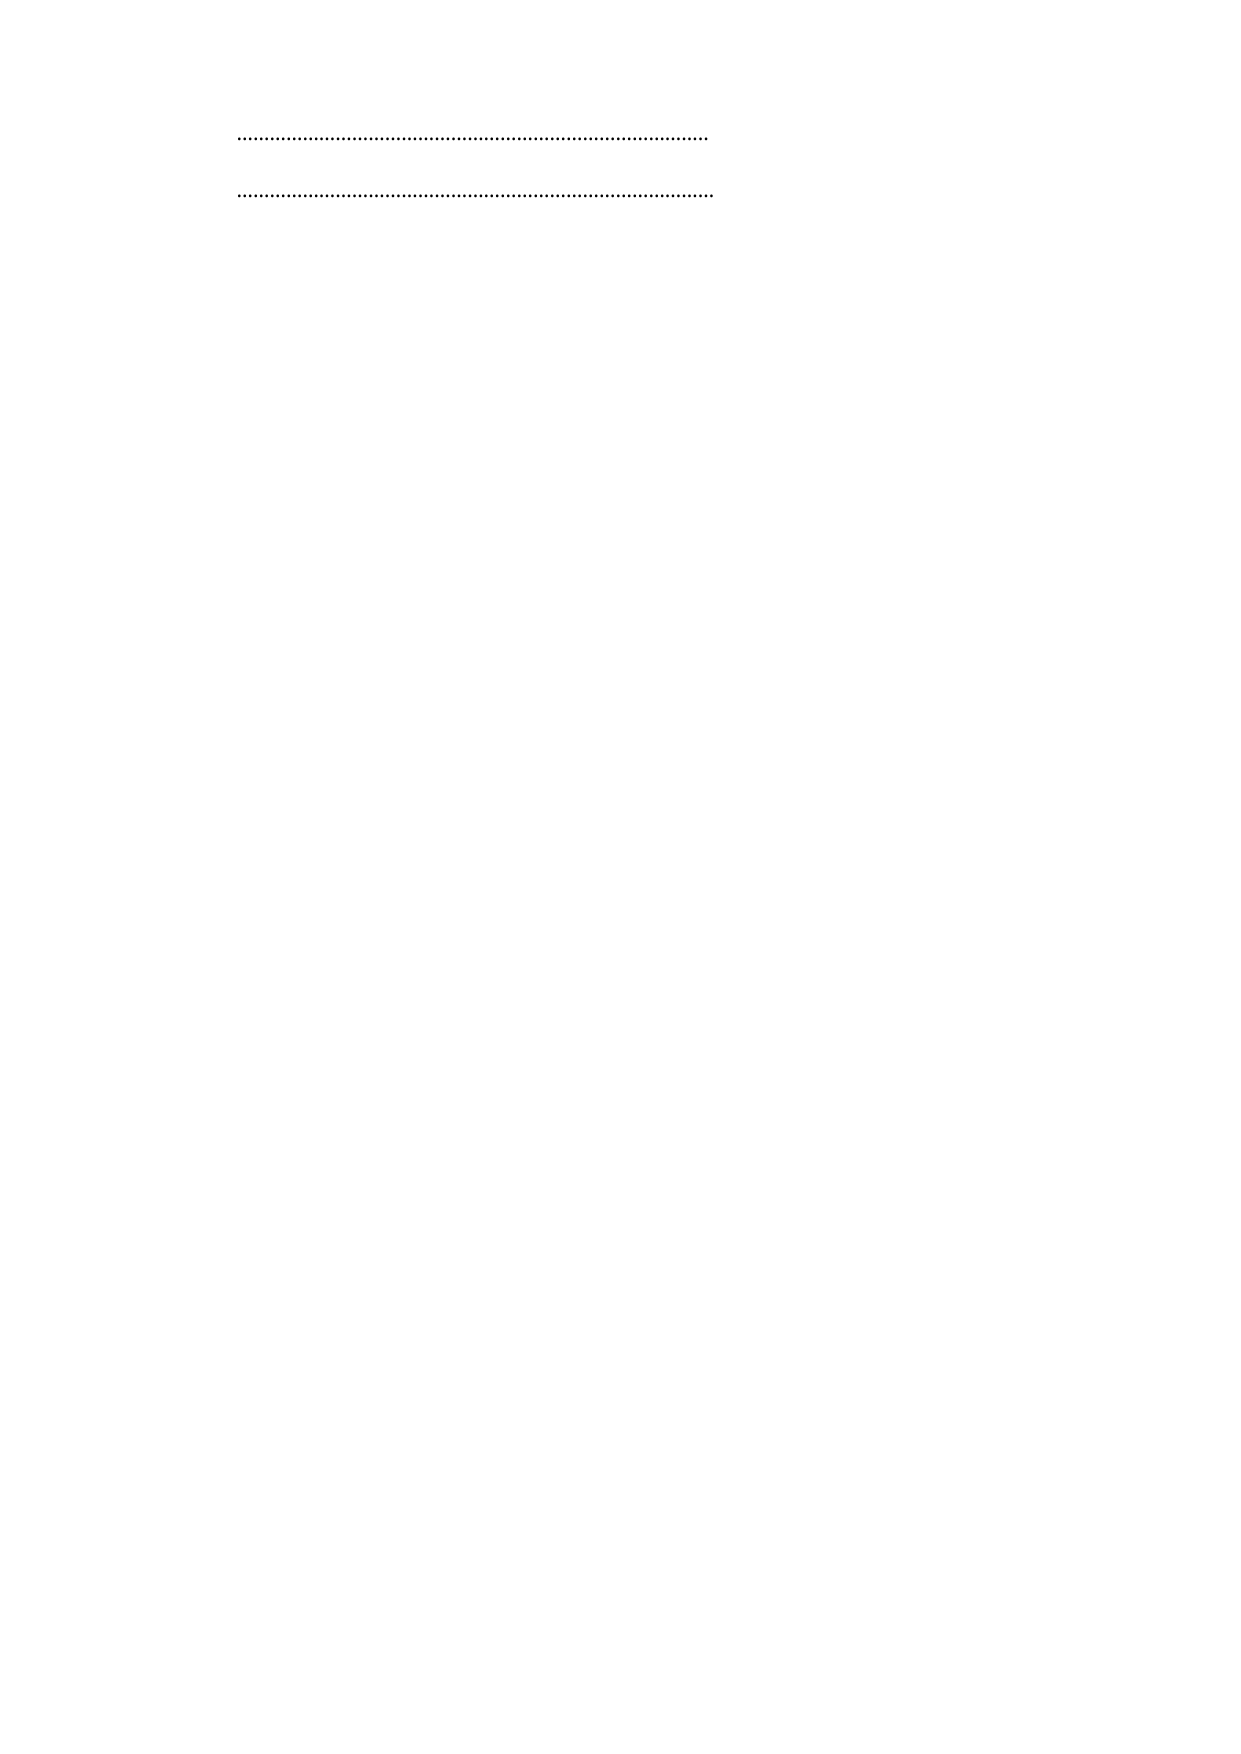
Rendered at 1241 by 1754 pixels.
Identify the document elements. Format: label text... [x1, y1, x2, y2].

text …………………………………………………………………………… [236, 175, 1122, 203]
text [236, 118, 1122, 147]
